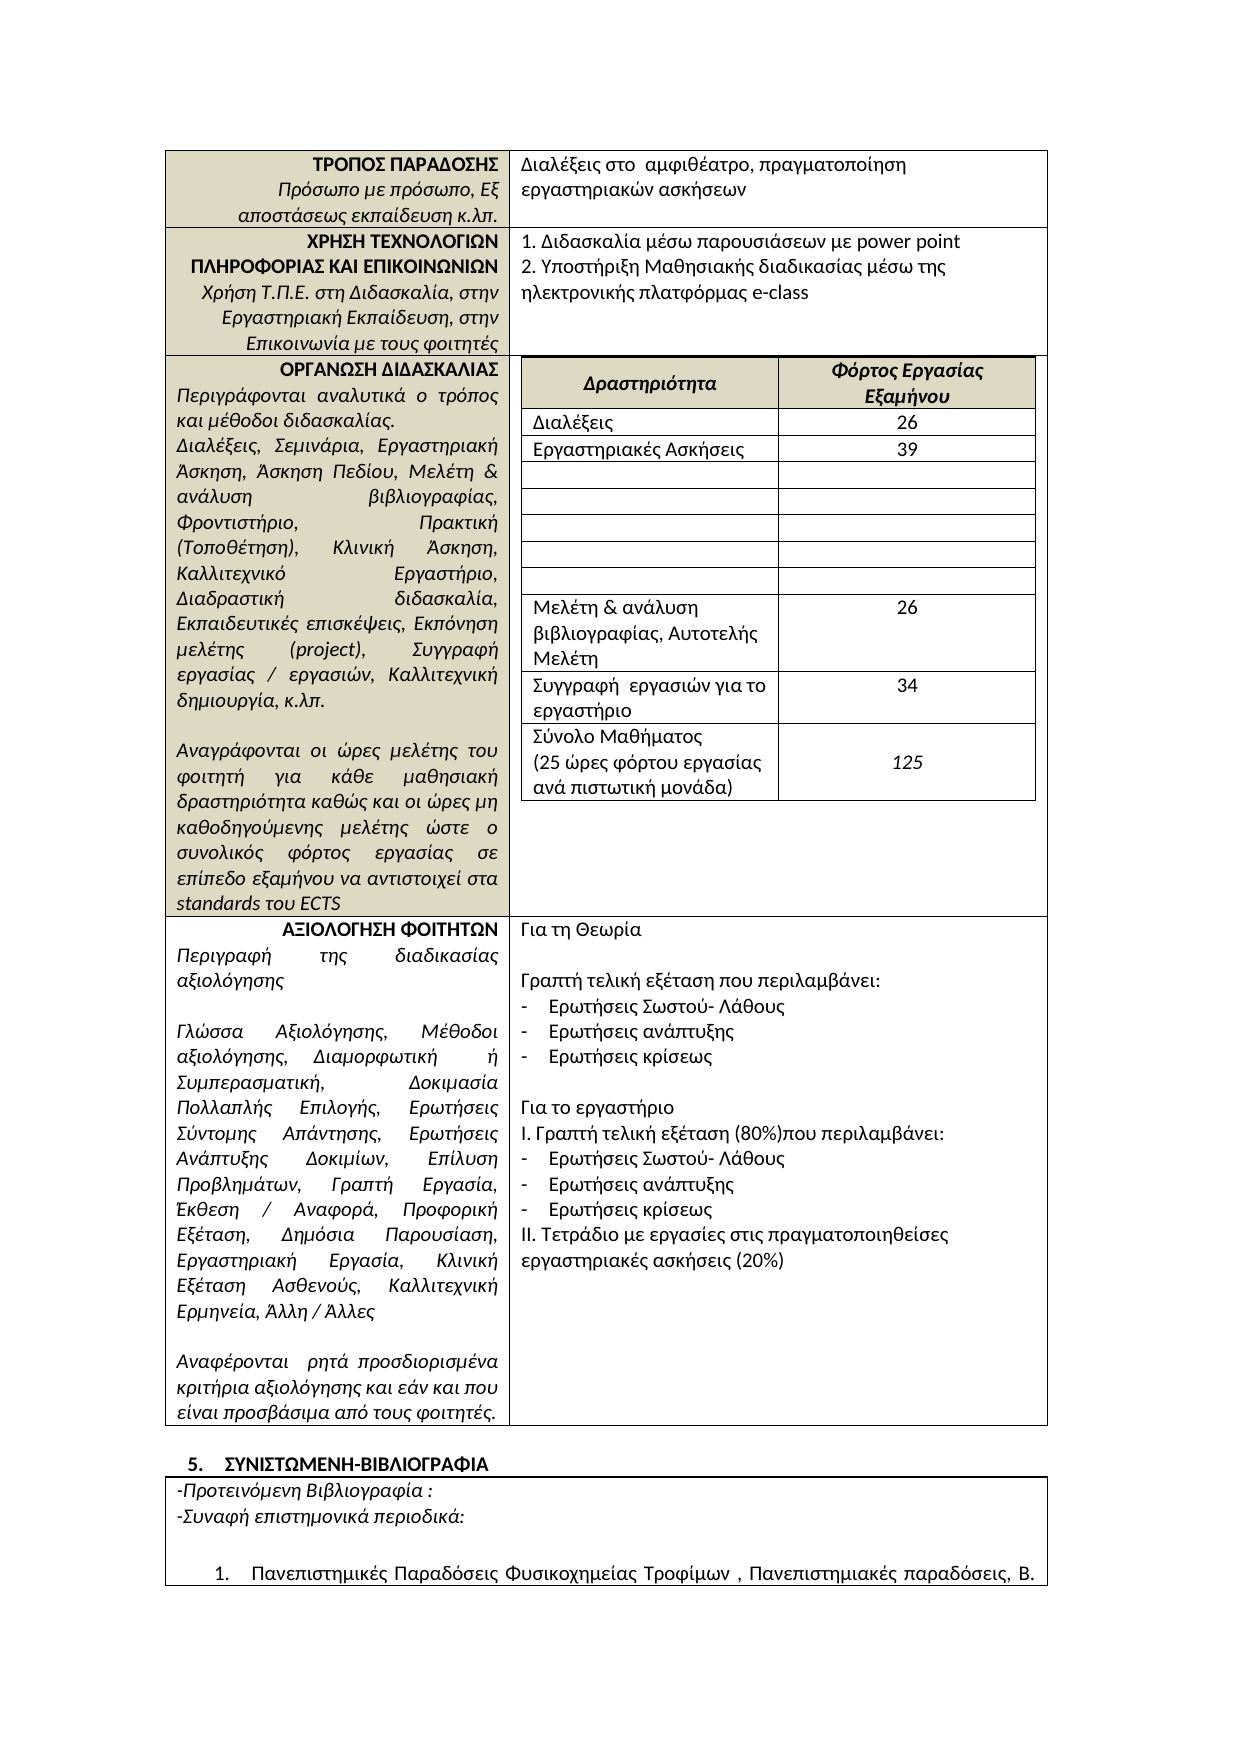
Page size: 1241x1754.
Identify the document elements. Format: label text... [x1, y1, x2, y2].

table_cell ΧΡΗΣΗ ΤΕΧΝΟΛΟΓΙΩΝ ΠΛΗΡΟΦΟΡΙΑΣ ΚΑΙ ΕΠΙΚΟΙΝΩΝΙΩΝ Χρήση Τ.Π.Ε. στη Διδασκαλία, στην Εργαστηριακή Εκπαίδευση, στην Επικοινωνία με τους φοιτητές [166, 228, 509, 355]
table_cell ΑΞΙΟΛΟΓΗΣΗ ΦΟΙΤΗΤΩΝ Περιγραφή της διαδικασίας αξιολόγησης Γλώσσα Αξιολόγησης, Μέθοδοι αξιολόγησης, Διαμορφωτική ή Συμπερασματική, Δοκιμασία Πολλαπλής Επιλογής, Ερωτήσεις Σύντομης Απάντησης, Ερωτήσεις Ανάπτυξης Δοκιμίων, Επίλυση Προβλημάτων, Γραπτή Εργασία, Έκθεση / Αναφορά, Προφορική Εξέταση, Δημόσια Παρουσίαση, Εργαστηριακή Εργασία, Κλινική Εξέταση Ασθενούς, Καλλιτεχνική Ερμηνεία, Άλλη / Άλλες Αναφέρονται ρητά προσδιορισμένα κριτήρια αξιολόγησης και εάν και που είναι προσβάσιμα από τους φοιτητές. [166, 917, 509, 1425]
table_cell Για τη Θεωρία Γραπτή τελική εξέταση που περιλαμβάνει: - Ερωτήσεις Σωστού- Λάθους - Ερωτήσεις ανάπτυξης - Ερωτήσεις κρίσεως Για το εργαστήριο Ι. Γραπτή τελική εξέταση (80%)που περιλαμβάνει: - Ερωτήσεις Σωστού- Λάθους - Ερωτήσεις ανάπτυξης - Ερωτήσεις κρίσεως ΙΙ. Τετράδιο με εργασίες στις πραγματοποιηθείσες εργαστηριακές ασκήσεις (20%) [510, 917, 1047, 1425]
list ΣΥΝΙΣΤΩΜΕΝΗ-ΒΙΒΛΙΟΓΡΑΦΙΑ [187, 1451, 1053, 1476]
table_cell [510, 356, 1047, 916]
table_header ΤΡΟΠΟΣ ΠΑΡΑΔΟΣΗΣ Πρόσωπο με πρόσωπο, Εξ αποστάσεως εκπαίδευση κ.λπ. [166, 151, 509, 227]
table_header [166, 1478, 1047, 1585]
table_header Διαλέξεις στο αμφιθέατρο, πραγματοποίηση εργαστηριακών ασκήσεων [510, 151, 1047, 227]
table_cell ΟΡΓΑΝΩΣΗ ΔΙΔΑΣΚΑΛΙΑΣ Περιγράφονται αναλυτικά ο τρόπος και μέθοδοι διδασκαλίας. Διαλέξεις, Σεμινάρια, Εργαστηριακή Άσκηση, Άσκηση Πεδίου, Μελέτη & ανάλυση βιβλιογραφίας, Φροντιστήριο, Πρακτική (Τοποθέτηση), Κλινική Άσκηση, Καλλιτεχνικό Εργαστήριο, Διαδραστική διδασκαλία, Εκπαιδευτικές επισκέψεις, Εκπόνηση μελέτης (project), Συγγραφή εργασίας / εργασιών, Καλλιτεχνική δημιουργία, κ.λπ. Αναγράφονται οι ώρες μελέτης του φοιτητή για κάθε μαθησιακή δραστηριότητα καθώς και οι ώρες μη καθοδηγούμενης μελέτης ώστε ο συνολικός φόρτος εργασίας σε επίπεδο εξαμήνου να αντιστοιχεί στα standards του ECTS [166, 356, 509, 916]
table_cell 1. Διδασκαλία μέσω παρουσιάσεων με power point 2. Υποστήριξη Μαθησιακής διαδικασίας μέσω της ηλεκτρονικής πλατφόρμας e-class [510, 228, 1047, 355]
